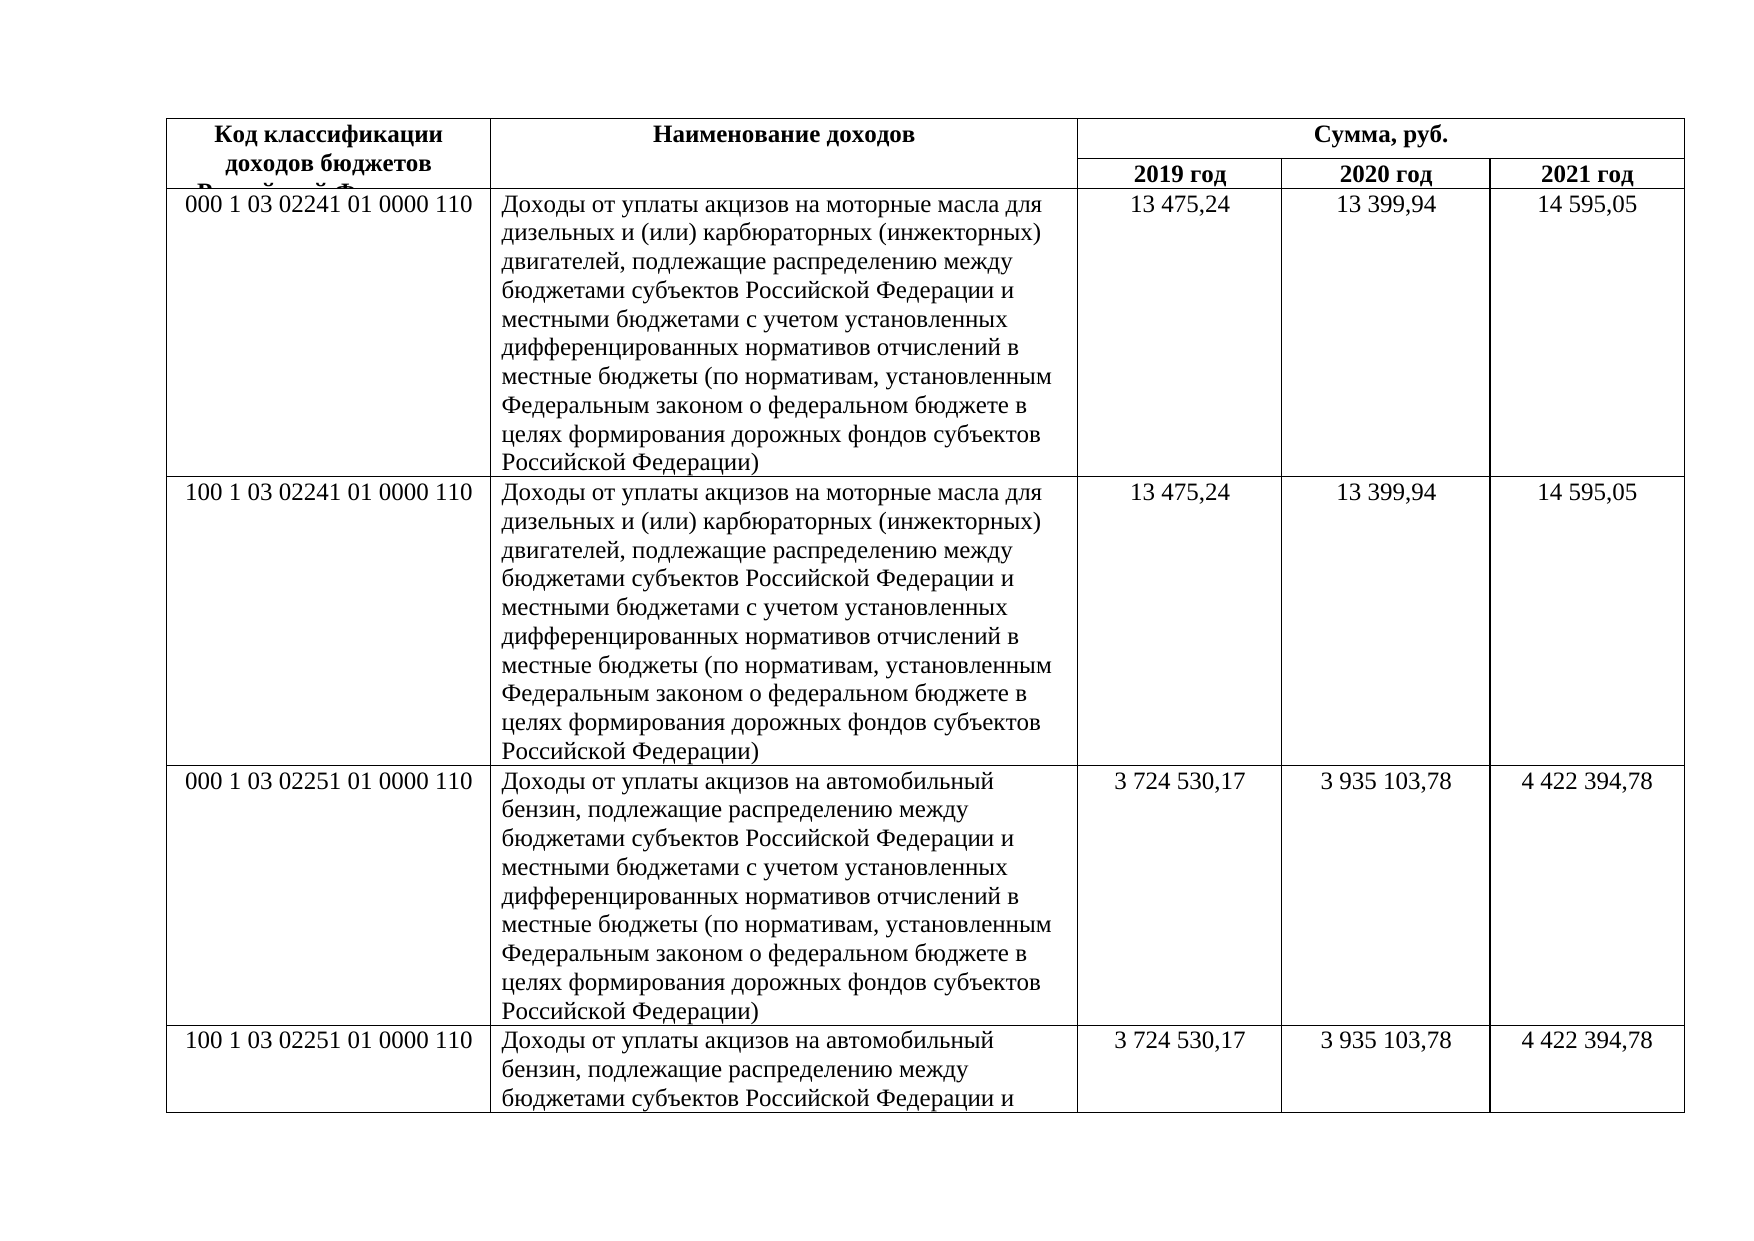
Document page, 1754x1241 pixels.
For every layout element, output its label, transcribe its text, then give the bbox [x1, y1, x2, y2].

table_cell 3 935 103,78 [1282, 766, 1489, 1024]
table_cell 3 724 530,17 [1078, 1026, 1281, 1112]
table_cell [491, 1026, 1077, 1112]
table_header Сумма, руб. [1078, 119, 1684, 158]
table_cell 2021 год [1491, 159, 1684, 188]
table_cell 13 475,24 [1078, 477, 1281, 765]
table_cell 100 1 03 02251 01 0000 110 [167, 1026, 490, 1112]
table_cell Доходы от уплаты акцизов на моторные масла для дизельных и (или) карбюраторных (инжекторных) двигателей, подлежащие распределению между бюджетами субъектов Российской Федерации и местными бюджетами с учетом установленных дифференцированных нормативов отчислений в местные бюджеты (по нормативам, установленным Федеральным законом о федеральном бюджете в целях формирования дорожных фондов субъектов Российской Федерации) [491, 477, 1077, 765]
table_cell 13 399,94 [1282, 189, 1489, 476]
table_header Код классификации доходов бюджетов Российской Федерации [167, 119, 490, 188]
table_cell 14 595,05 [1491, 189, 1684, 476]
table_cell 2020 год [1282, 159, 1489, 188]
table_cell 000 1 03 02241 01 0000 110 [167, 189, 490, 476]
table_cell 14 595,05 [1491, 477, 1684, 765]
table_cell 000 1 03 02251 01 0000 110 [167, 766, 490, 1024]
table_cell 13 475,24 [1078, 189, 1281, 476]
table_cell 13 399,94 [1282, 477, 1489, 765]
table_cell 3 935 103,78 [1282, 1026, 1489, 1112]
table_cell 4 422 394,78 [1491, 766, 1684, 1024]
table_cell 3 724 530,17 [1078, 766, 1281, 1024]
table_header Наименование доходов [491, 119, 1077, 188]
table_cell 4 422 394,78 [1491, 1026, 1684, 1112]
table_cell 2019 год [1078, 159, 1281, 188]
table_cell Доходы от уплаты акцизов на моторные масла для дизельных и (или) карбюраторных (инжекторных) двигателей, подлежащие распределению между бюджетами субъектов Российской Федерации и местными бюджетами с учетом установленных дифференцированных нормативов отчислений в местные бюджеты (по нормативам, установленным Федеральным законом о федеральном бюджете в целях формирования дорожных фондов субъектов Российской Федерации) [491, 189, 1077, 476]
table_cell 100 1 03 02241 01 0000 110 [167, 477, 490, 765]
